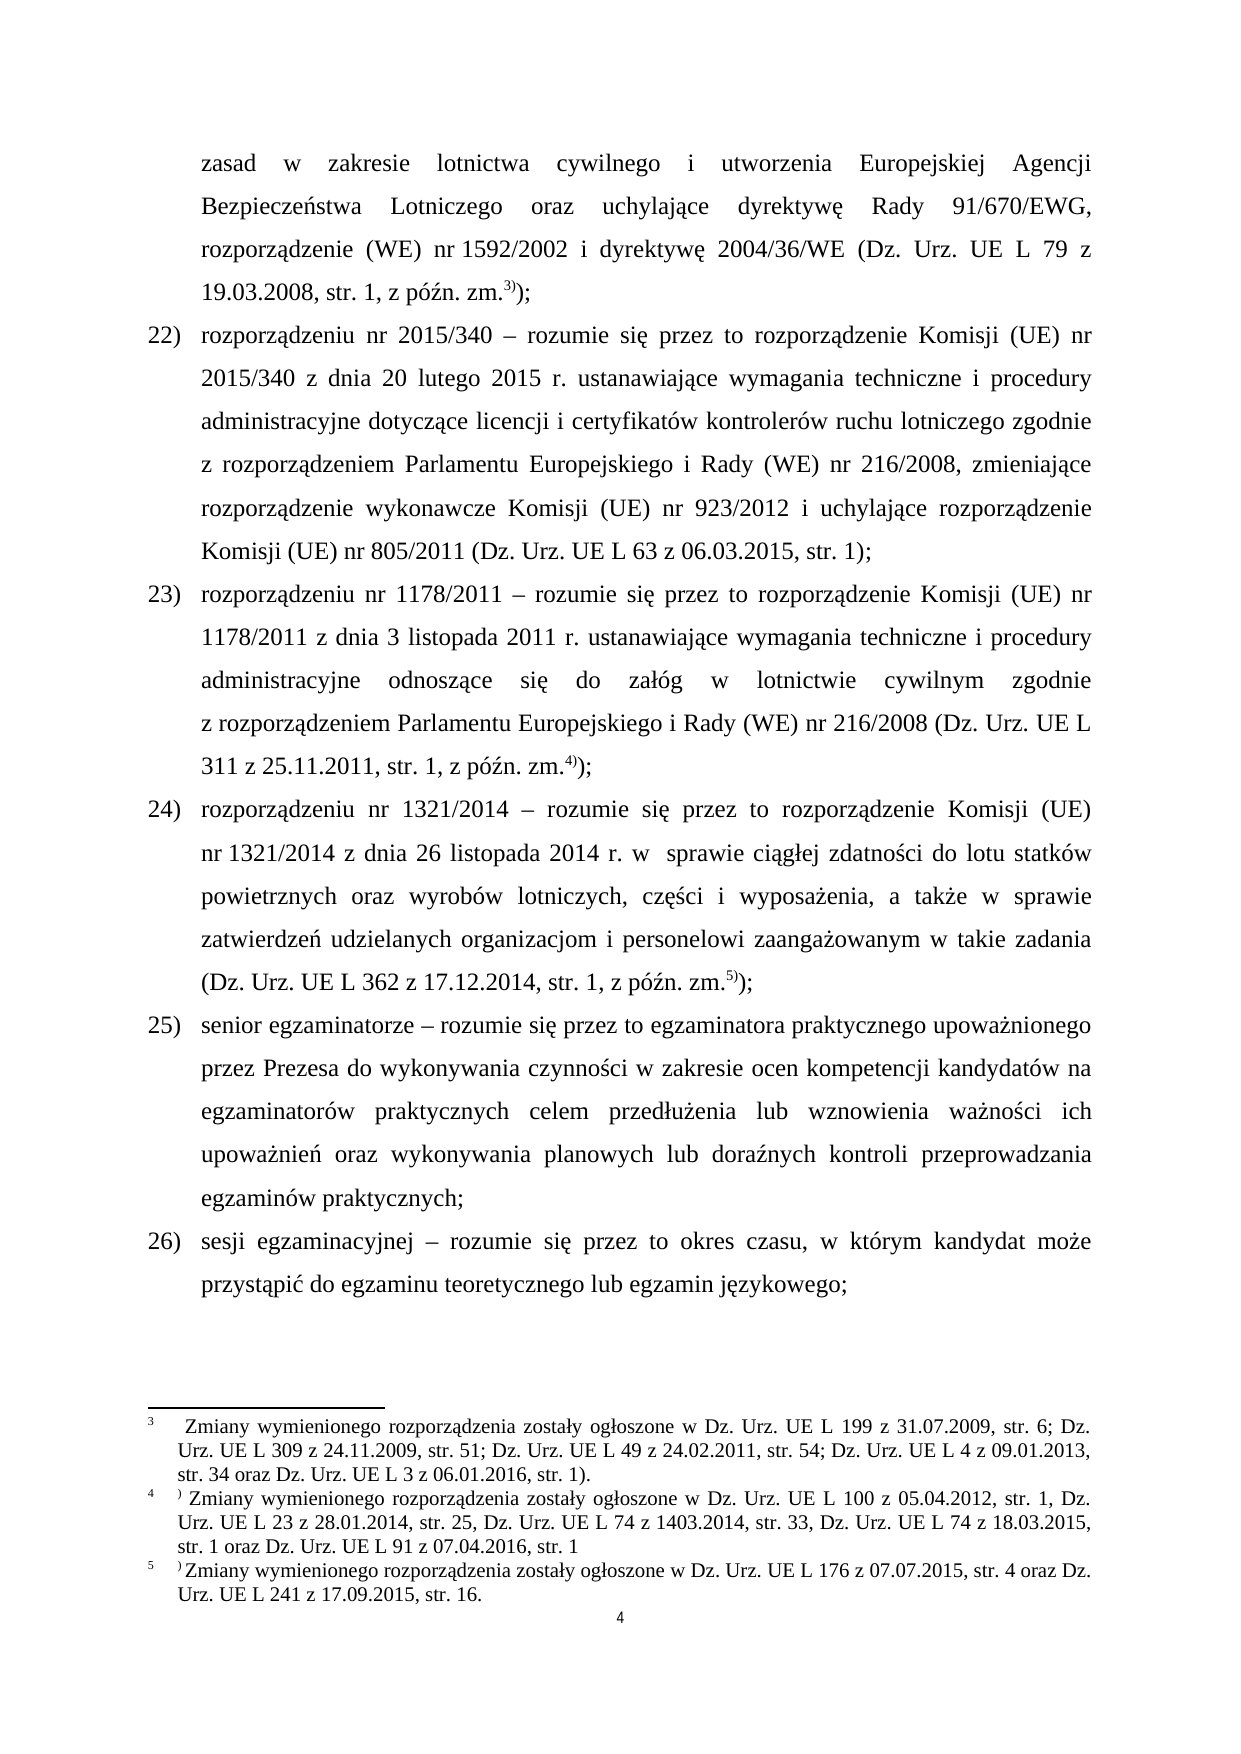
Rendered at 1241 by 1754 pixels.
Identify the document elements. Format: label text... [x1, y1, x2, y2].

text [148, 148, 1092, 306]
text 24) rozporządzeniu nr 1321/2014 – rozumie się przez to rozporządzenie Komisji (UE) nr 1321/2014 z dnia 26 listopada 2014 r. w sprawie ciągłej zdatności do lotu statków powietrznych oraz wyrobów lotniczych, części i wyposażenia, a także w sprawie zatwierdzeń udzielanych organizacjom i personelowi zaangażowanym w takie zadania (Dz. Urz. UE L 362 z 17.12.2014, str. 1, z późn. zm.)); [148, 794, 1092, 996]
text 25) senior egzaminatorze – rozumie się przez to egzaminatora praktycznego upoważnionego przez Prezesa do wykonywania czynności w zakresie ocen kompetencji kandydatów na egzaminatorów praktycznych celem przedłużenia lub wznowienia ważności ich upoważnień oraz wykonywania planowych lub doraźnych kontroli przeprowadzania egzaminów praktycznych; [148, 1010, 1092, 1211]
text 22) rozporządzeniu nr 2015/340 – rozumie się przez to rozporządzenie Komisji (UE) nr 2015/340 z dnia 20 lutego 2015 r. ustanawiające wymagania techniczne i procedury administracyjne dotyczące licencji i certyfikatów kontrolerów ruchu lotniczego zgodnie z rozporządzeniem Parlamentu Europejskiego i Rady (WE) nr 216/2008, zmieniające rozporządzenie wykonawcze Komisji (UE) nr 923/2012 i uchylające rozporządzenie Komisji (UE) nr 805/2011 (Dz. Urz. UE L 63 z 06.03.2015, str. 1); [148, 320, 1092, 564]
text 23) rozporządzeniu nr 1178/2011 – rozumie się przez to rozporządzenie Komisji (UE) nr 1178/2011 z dnia 3 listopada 2011 r. ustanawiające wymagania techniczne i procedury administracyjne odnoszące się do załóg w lotnictwie cywilnym zgodnie z rozporządzeniem Parlamentu Europejskiego i Rady (WE) nr 216/2008 (Dz. Urz. UE L 311 z 25.11.2011, str. 1, z późn. zm.)); [148, 579, 1092, 780]
text 26) sesji egzaminacyjnej – rozumie się przez to okres czasu, w którym kandydat może przystąpić do egzaminu teoretycznego lub egzamin językowego; [148, 1226, 1092, 1298]
